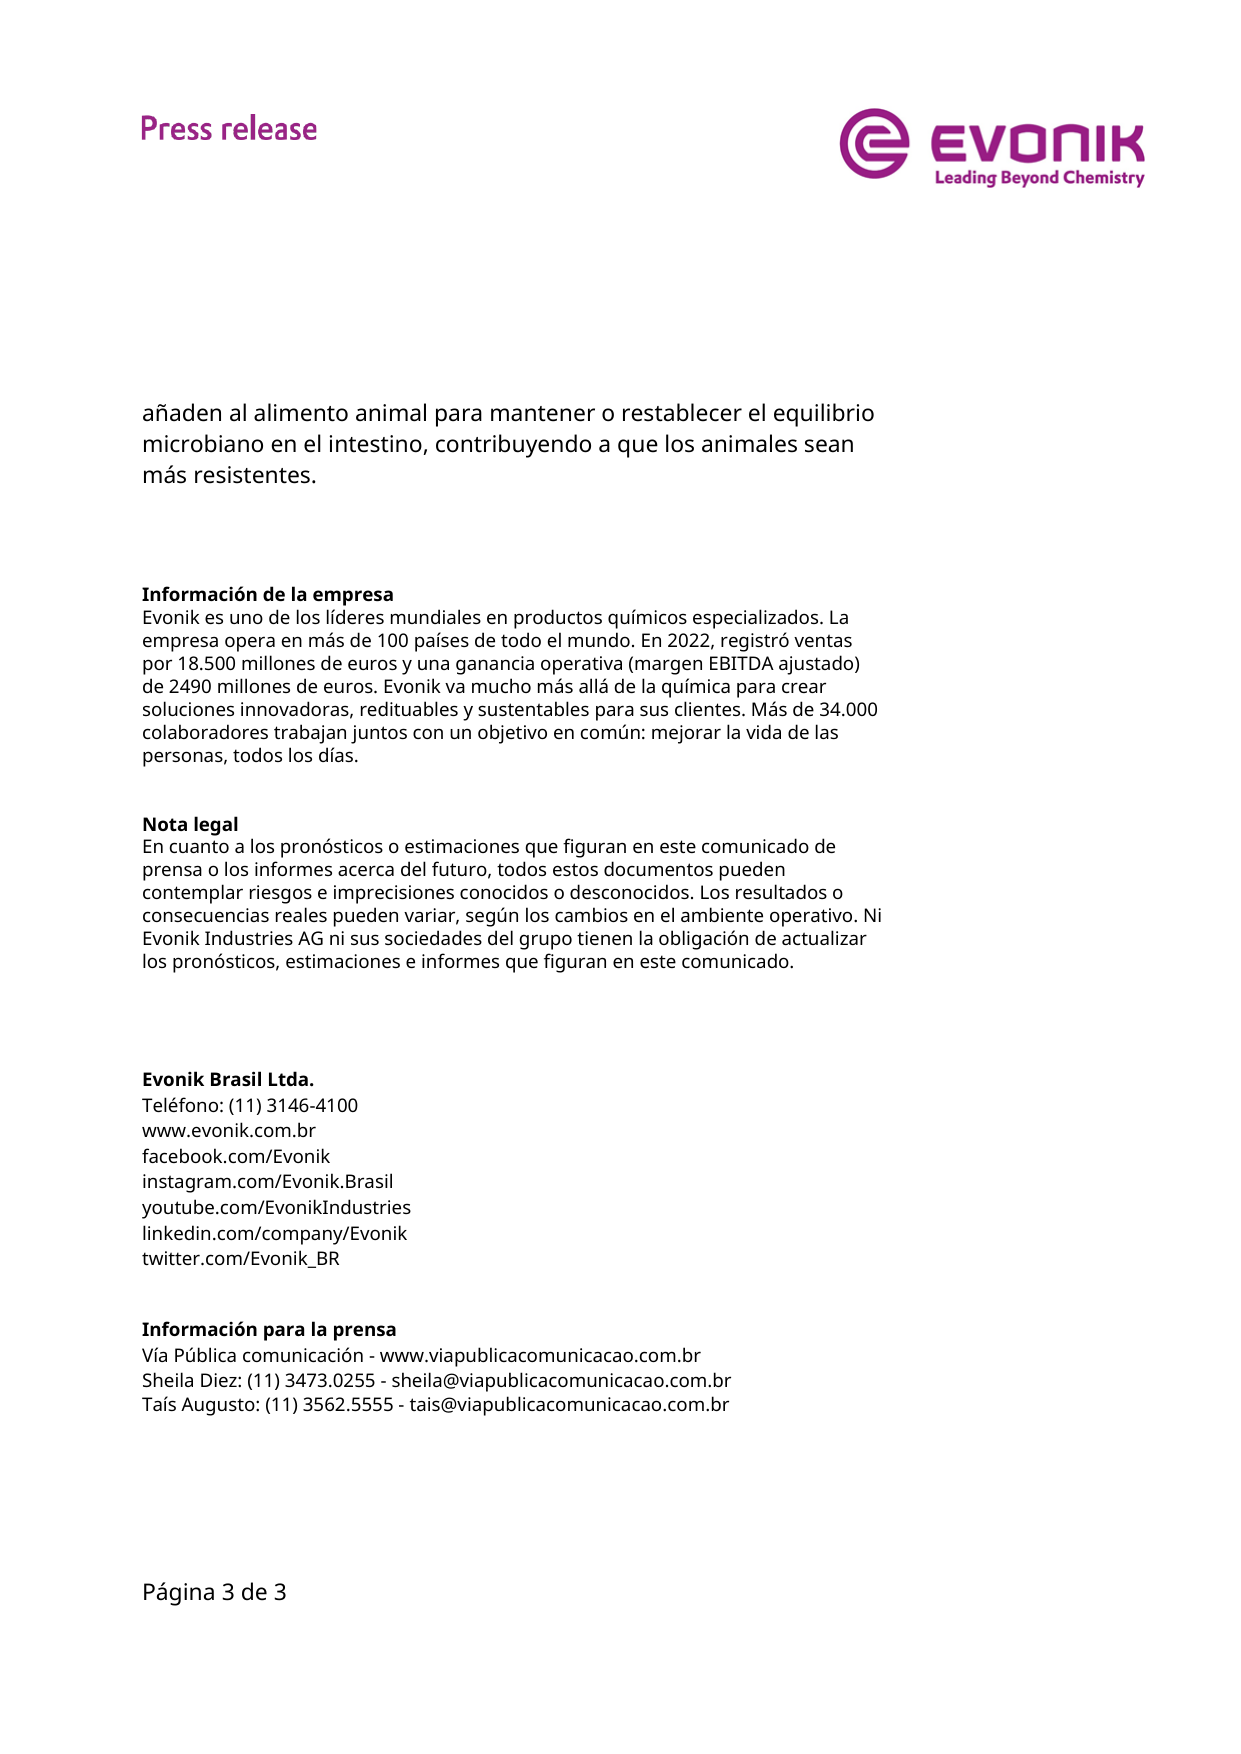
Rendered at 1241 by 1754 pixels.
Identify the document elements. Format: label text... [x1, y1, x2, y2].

picture [838, 106, 1146, 189]
text instagram.com/Evonik.Brasil [142, 1169, 886, 1194]
text En cuanto a los pronósticos o estimaciones que figuran en este comunicado de prensa o los informes acerca del futuro, todos estos documentos pueden contemplar riesgos e imprecisiones conocidos o desconocidos. Los resultados o consecuencias reales pueden variar, según los cambios en el ambiente operativo. Ni Evonik Industries AG ni sus sociedades del grupo tienen la obligación de actualizar los pronósticos, estimaciones e informes que figuran en este comunicado. [142, 836, 886, 973]
picture [141, 114, 317, 140]
text www.evonik.com.br [142, 1118, 886, 1143]
text Información de la empresa [142, 583, 886, 606]
text Evonik es uno de los líderes mundiales en productos químicos especializados. La empresa opera en más de 100 países de todo el mundo. En 2022, registró ventas por 18.500 millones de euros y una ganancia operativa (margen EBITDA ajustado) de 2490 millones de euros. Evonik va mucho más allá de la química para crear soluciones innovadoras, redituables y sustentables para sus clientes. Más de 34.000 colaboradores trabajan juntos con un objetivo en común: mejorar la vida de las personas, todos los días. [142, 606, 886, 767]
text Taís Augusto: (11) 3562.5555 - tais@viapublicacomunicacao.com.br [142, 1393, 886, 1416]
text facebook.com/Evonik [142, 1143, 886, 1169]
text linkedin.com/company/Evonik [142, 1220, 886, 1245]
text Vía Pública comunicación - www.viapublicacomunicacao.com.br [142, 1342, 886, 1368]
text Nota legal [142, 813, 886, 836]
text Información para la prensa [142, 1317, 886, 1342]
text Sheila Diez: (11) 3473.0255 - sheila@viapublicacomunicacao.com.br [142, 1368, 886, 1393]
text youtube.com/EvonikIndustries [142, 1194, 886, 1220]
text twitter.com/Evonik_BR [142, 1245, 886, 1271]
text Evonik Brasil Ltda. [142, 1067, 886, 1092]
text Teléfono: (11) 3146-4100 [142, 1092, 886, 1118]
